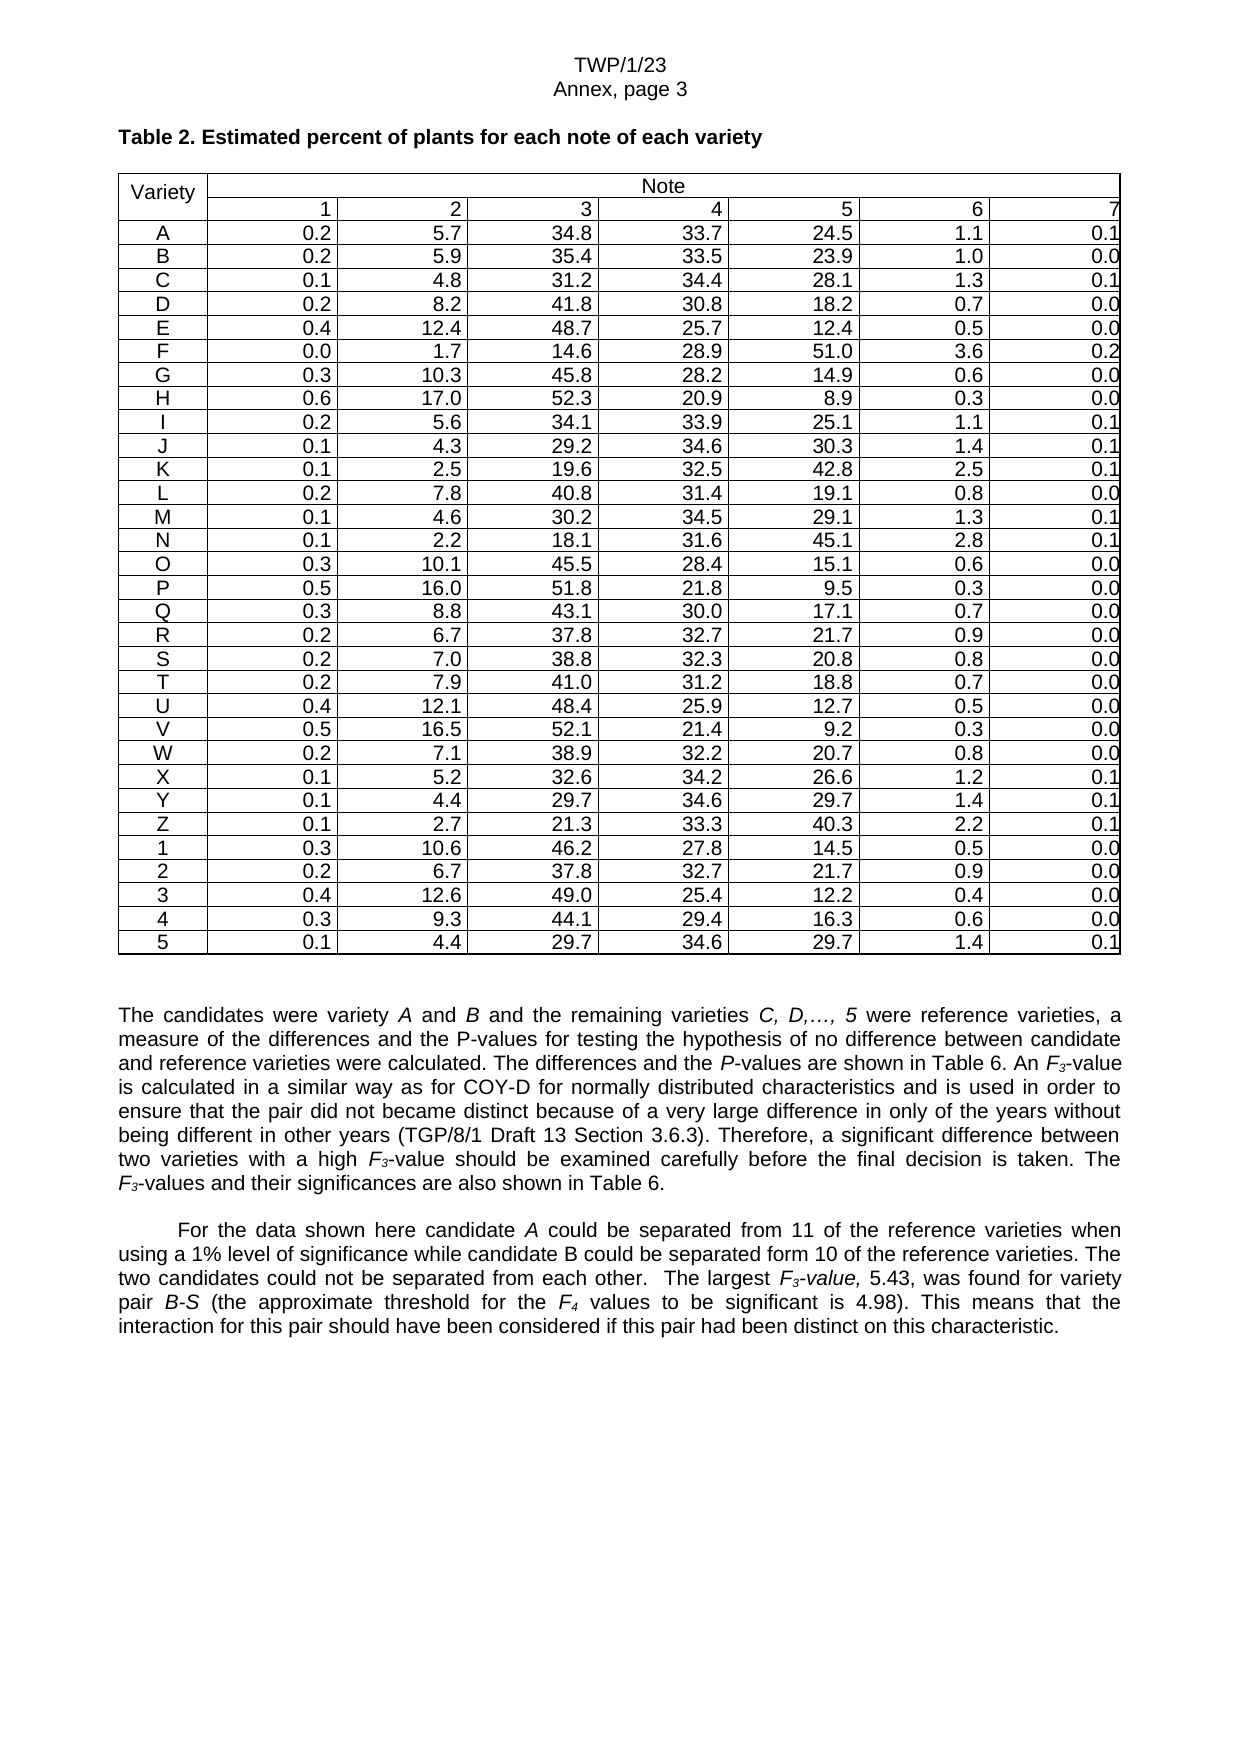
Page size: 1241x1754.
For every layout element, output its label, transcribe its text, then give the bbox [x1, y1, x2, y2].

table_cell 0.1 [990, 410, 1119, 433]
table_cell 4 [119, 907, 207, 929]
table_cell 1.1 [860, 221, 989, 244]
table_cell 20.9 [599, 387, 728, 409]
table_cell 41.8 [468, 292, 598, 315]
table_cell 25.1 [729, 410, 859, 433]
table_cell 38.9 [468, 741, 598, 764]
table_cell 3.6 [860, 340, 989, 362]
table_cell 10.1 [338, 552, 467, 575]
table_cell 21.3 [468, 813, 598, 835]
table_cell 5.9 [338, 245, 467, 267]
table_cell 30.2 [468, 505, 598, 528]
table_cell 2.5 [860, 458, 989, 480]
table_cell K [119, 458, 207, 480]
table_cell 20.7 [729, 741, 859, 764]
table_cell 9.2 [729, 718, 859, 740]
table_cell 0.3 [860, 718, 989, 740]
text The candidates were variety A and B and the remaining varieties C, D,…, 5 were reference varieties, a measure of the differences and the P-values for testing the hypothesis of no difference between candidate and reference varieties were calculated. The differences and the P-values are shown in Table 6. An F3-value is calculated in a similar way as for COY-D for normally distributed characteristics and is used in order to ensure that the pair did not became distinct because of a very large difference in only of the years without being different in other years (TGP/8/1 Draft 13 Section 3.6.3). Therefore, a significant difference between two varieties with a high F3-value should be examined carefully before the final decision is taken. The F3-values and their significances are also shown in Table 6. [118, 1003, 1122, 1194]
table_cell 0.2 [208, 647, 337, 669]
table_cell 6.7 [338, 860, 467, 882]
table_cell 0.1 [208, 505, 337, 528]
table_cell 28.1 [729, 269, 859, 291]
table_cell 0.6 [860, 363, 989, 386]
table_cell 0.0 [990, 623, 1119, 646]
table_cell 21.7 [729, 623, 859, 646]
table_cell 0.3 [208, 600, 337, 622]
table_cell 7.1 [338, 741, 467, 764]
table_cell M [119, 505, 207, 528]
table_cell 0.2 [208, 623, 337, 646]
table_cell 45.5 [468, 552, 598, 575]
table_cell 4 semi erect – intermediate [599, 198, 728, 220]
table_cell 32.3 [599, 647, 728, 669]
table_cell 15.1 [729, 552, 859, 575]
table_cell G [119, 363, 207, 386]
table_cell 0.8 [860, 647, 989, 669]
table_cell 0.7 [860, 600, 989, 622]
table_cell 0.0 [208, 340, 337, 362]
table_cell 5.6 [338, 410, 467, 433]
table_cell 0.3 [208, 836, 337, 859]
table_cell 28.4 [599, 552, 728, 575]
table_cell 34.5 [599, 505, 728, 528]
table_cell 4.3 [338, 434, 467, 457]
table_cell 14.5 [729, 836, 859, 859]
table_cell 29.7 [468, 931, 598, 953]
table_cell 44.1 [468, 907, 598, 929]
table_cell 0.2 [208, 860, 337, 882]
table_cell 25.4 [599, 883, 728, 906]
table_cell 19.6 [468, 458, 598, 480]
table_cell 0.4 [208, 316, 337, 338]
table_cell 0.0 [990, 860, 1119, 882]
table_cell 35.4 [468, 245, 598, 267]
table_cell 40.8 [468, 481, 598, 504]
table_cell 18.1 [468, 529, 598, 551]
table_cell 0.2 [208, 481, 337, 504]
table_cell 0.0 [990, 647, 1119, 669]
table_cell 2 [119, 860, 207, 882]
table_cell 10.6 [338, 836, 467, 859]
table_cell 1.3 [860, 505, 989, 528]
table_cell X [119, 765, 207, 788]
table_cell 31.4 [599, 481, 728, 504]
table_cell 30.0 [599, 600, 728, 622]
table_cell 0.0 [990, 552, 1119, 575]
table_cell 34.2 [599, 765, 728, 788]
table_cell 0.1 [990, 505, 1119, 528]
table_cell 31.6 [599, 529, 728, 551]
table_cell 33.5 [599, 245, 728, 267]
table_cell 0.0 [990, 387, 1119, 409]
table_cell 32.2 [599, 741, 728, 764]
table_cell 0.1 [208, 434, 337, 457]
table_cell 31.2 [599, 671, 728, 693]
table_cell 51.0 [729, 340, 859, 362]
table_cell 17.0 [338, 387, 467, 409]
table_cell 0.0 [990, 694, 1119, 717]
table_cell 0.1 [990, 813, 1119, 835]
table_cell R [119, 623, 207, 646]
table_cell 48.7 [468, 316, 598, 338]
table_cell 34.1 [468, 410, 598, 433]
table_cell 20.8 [729, 647, 859, 669]
table_cell 16.5 [338, 718, 467, 740]
table_cell 4.6 [338, 505, 467, 528]
table_cell 12.4 [338, 316, 467, 338]
table_cell 1 erect [208, 198, 337, 220]
table_cell 3 semi erect [468, 198, 598, 220]
table_cell 26.6 [729, 765, 859, 788]
table_cell 0.4 [208, 694, 337, 717]
table_cell 4.4 [338, 931, 467, 953]
table_cell 45.8 [468, 363, 598, 386]
table_cell 0.3 [208, 907, 337, 929]
table_cell 29.1 [729, 505, 859, 528]
table_cell 48.4 [468, 694, 598, 717]
table_cell 8.8 [338, 600, 467, 622]
table_cell 0.0 [990, 576, 1119, 598]
table_cell 0.0 [990, 883, 1119, 906]
table_cell 0.9 [860, 860, 989, 882]
table_cell 0.5 [860, 694, 989, 717]
table_cell 0.1 [990, 458, 1119, 480]
table_cell 0.9 [860, 623, 989, 646]
table_cell 29.4 [599, 907, 728, 929]
table_cell 0.1 [208, 458, 337, 480]
table_cell 40.3 [729, 813, 859, 835]
table_cell 52.3 [468, 387, 598, 409]
table_cell 0.5 [208, 718, 337, 740]
table_cell 0.2 [990, 340, 1119, 362]
table_cell 33.3 [599, 813, 728, 835]
table_cell W [119, 741, 207, 764]
table_cell 52.1 [468, 718, 598, 740]
table_cell 29.7 [729, 931, 859, 953]
table_cell 2 erect – semi erect [338, 198, 467, 220]
table_cell 29.7 [729, 789, 859, 811]
table_cell 0.0 [990, 671, 1119, 693]
table_cell F [119, 340, 207, 362]
table_cell 0.1 [990, 789, 1119, 811]
table_cell 5 intermediate [729, 198, 859, 220]
table_cell E [119, 316, 207, 338]
table_cell I [119, 410, 207, 433]
table_cell 0.7 [860, 292, 989, 315]
table_cell 0.2 [208, 245, 337, 267]
table_cell 0.0 [990, 718, 1119, 740]
table_cell 32.7 [599, 860, 728, 882]
table_cell Z [119, 813, 207, 835]
table_cell 19.1 [729, 481, 859, 504]
table_cell 0.1 [990, 221, 1119, 244]
table_cell 29.7 [468, 789, 598, 811]
table_cell 9.3 [338, 907, 467, 929]
table_cell 10.3 [338, 363, 467, 386]
table_cell L [119, 481, 207, 504]
table_cell P [119, 576, 207, 598]
table_cell 34.4 [599, 269, 728, 291]
table_cell 9.5 [729, 576, 859, 598]
table_cell 0.3 [208, 363, 337, 386]
table_cell 21.7 [729, 860, 859, 882]
table_cell 0.2 [208, 410, 337, 433]
table_cell 42.8 [729, 458, 859, 480]
table_cell 17.1 [729, 600, 859, 622]
table_cell 0.3 [860, 387, 989, 409]
table_cell 0.6 [208, 387, 337, 409]
table_cell 33.9 [599, 410, 728, 433]
table_cell 24.5 [729, 221, 859, 244]
table_cell 0.1 [990, 529, 1119, 551]
table_cell 1.3 [860, 269, 989, 291]
table_cell 31.2 [468, 269, 598, 291]
table_cell T [119, 671, 207, 693]
table_cell 46.2 [468, 836, 598, 859]
table_cell 33.7 [599, 221, 728, 244]
table_cell V [119, 718, 207, 740]
table_cell O [119, 552, 207, 575]
table_cell 12.6 [338, 883, 467, 906]
table_cell 16.3 [729, 907, 859, 929]
table_cell 1.4 [860, 789, 989, 811]
table_cell 34.6 [599, 931, 728, 953]
table_cell 0.1 [990, 931, 1119, 953]
table_cell J [119, 434, 207, 457]
table_cell 2.5 [338, 458, 467, 480]
table_cell 2.8 [860, 529, 989, 551]
table_cell Y [119, 789, 207, 811]
table_cell 37.8 [468, 623, 598, 646]
table_cell 0.5 [860, 316, 989, 338]
table_cell H [119, 387, 207, 409]
table_cell 8.2 [338, 292, 467, 315]
table_cell 34.6 [599, 434, 728, 457]
table_cell B [119, 245, 207, 267]
table_cell 12.4 [729, 316, 859, 338]
table_cell 8.9 [729, 387, 859, 409]
table_cell 0.0 [990, 245, 1119, 267]
table_cell 0.1 [208, 529, 337, 551]
table_cell 49.0 [468, 883, 598, 906]
table_cell 30.8 [599, 292, 728, 315]
table_cell 0.7 [860, 671, 989, 693]
table_cell 5.2 [338, 765, 467, 788]
table_cell 4.4 [338, 789, 467, 811]
table_cell 14.9 [729, 363, 859, 386]
table_cell 0.0 [990, 363, 1119, 386]
text Table 2. Estimated percent of plants for each note of each variety [118, 125, 1122, 149]
table_cell 32.6 [468, 765, 598, 788]
table_cell 18.8 [729, 671, 859, 693]
table_cell 14.6 [468, 340, 598, 362]
table_cell 18.2 [729, 292, 859, 315]
table_cell 0.1 [208, 765, 337, 788]
table_cell 41.0 [468, 671, 598, 693]
table_cell 1.7 [338, 340, 467, 362]
table_cell 12.2 [729, 883, 859, 906]
table_cell 23.9 [729, 245, 859, 267]
table_cell 0.1 [208, 789, 337, 811]
table_cell 0.0 [990, 907, 1119, 929]
table_cell 21.4 [599, 718, 728, 740]
table_cell 0.1 [990, 765, 1119, 788]
table_cell 0.1 [208, 269, 337, 291]
table_cell 0.0 [990, 316, 1119, 338]
table_cell C [119, 269, 207, 291]
table_cell 21.8 [599, 576, 728, 598]
table_cell 25.9 [599, 694, 728, 717]
table_cell 0.8 [860, 481, 989, 504]
table_cell 38.8 [468, 647, 598, 669]
table_cell 51.8 [468, 576, 598, 598]
table_cell 0.1 [990, 434, 1119, 457]
table_cell 5 [119, 931, 207, 953]
table_cell U [119, 694, 207, 717]
table_cell 0.4 [860, 883, 989, 906]
table_cell 45.1 [729, 529, 859, 551]
table_cell 34.6 [599, 789, 728, 811]
table_cell 30.3 [729, 434, 859, 457]
table_cell 0.8 [860, 741, 989, 764]
table_cell 37.8 [468, 860, 598, 882]
table_cell 12.7 [729, 694, 859, 717]
table_cell 4.8 [338, 269, 467, 291]
table_cell 5.7 [338, 221, 467, 244]
table_cell A [119, 221, 207, 244]
table_cell 1.0 [860, 245, 989, 267]
table_cell 7 semi prostate [990, 198, 1119, 220]
table_cell 16.0 [338, 576, 467, 598]
table_cell 6 intermediate – semi prostrate [860, 198, 989, 220]
table_cell S [119, 647, 207, 669]
table_cell 12.1 [338, 694, 467, 717]
table_cell 0.1 [208, 931, 337, 953]
table_cell N [119, 529, 207, 551]
table_cell 0.3 [208, 552, 337, 575]
table_cell 1.4 [860, 931, 989, 953]
table_cell 43.1 [468, 600, 598, 622]
table_cell 0.2 [208, 221, 337, 244]
table_cell 7.8 [338, 481, 467, 504]
table_cell 0.2 [208, 741, 337, 764]
table_cell 7.9 [338, 671, 467, 693]
table_cell 0.5 [860, 836, 989, 859]
table_cell 2.7 [338, 813, 467, 835]
table_cell 0.6 [860, 907, 989, 929]
table_cell 34.8 [468, 221, 598, 244]
table_cell 1.2 [860, 765, 989, 788]
table_cell 0.1 [990, 269, 1119, 291]
table_cell Q [119, 600, 207, 622]
table_cell 28.2 [599, 363, 728, 386]
table_cell 0.6 [860, 552, 989, 575]
table_cell 0.5 [208, 576, 337, 598]
table_cell 32.5 [599, 458, 728, 480]
table_cell 0.0 [990, 836, 1119, 859]
table_cell 3 [119, 883, 207, 906]
table_cell 0.2 [208, 671, 337, 693]
table_cell 0.0 [990, 481, 1119, 504]
table_cell 2.2 [338, 529, 467, 551]
table_cell 0.0 [990, 600, 1119, 622]
text For the data shown here candidate A could be separated from 11 of the reference varieties when using a 1% level of significance while candidate B could be separated form 10 of the reference varieties. The two candidates could not be separated from each other. The largest F3-value, 5.43, was found for variety pair B-S (the approximate threshold for the F4 values to be significant is 4.98). This means that the interaction for this pair should have been considered if this pair had been distinct on this characteristic. [118, 1218, 1122, 1338]
table_cell 7.0 [338, 647, 467, 669]
table_cell 0.2 [208, 292, 337, 315]
table_cell 0.4 [208, 883, 337, 906]
table_cell 0.3 [860, 576, 989, 598]
table_cell 32.7 [599, 623, 728, 646]
table_cell 29.2 [468, 434, 598, 457]
table_cell D [119, 292, 207, 315]
table_cell 27.8 [599, 836, 728, 859]
table_cell 0.1 [208, 813, 337, 835]
table_header Note [208, 174, 1119, 197]
table_cell 0.0 [990, 292, 1119, 315]
table_cell 1.1 [860, 410, 989, 433]
table_cell 2.2 [860, 813, 989, 835]
table_cell 1.4 [860, 434, 989, 457]
table_cell 0.0 [990, 741, 1119, 764]
table_cell 25.7 [599, 316, 728, 338]
table_header Variety [119, 174, 207, 220]
table_cell 28.9 [599, 340, 728, 362]
table_cell 1 [119, 836, 207, 859]
table_cell 6.7 [338, 623, 467, 646]
